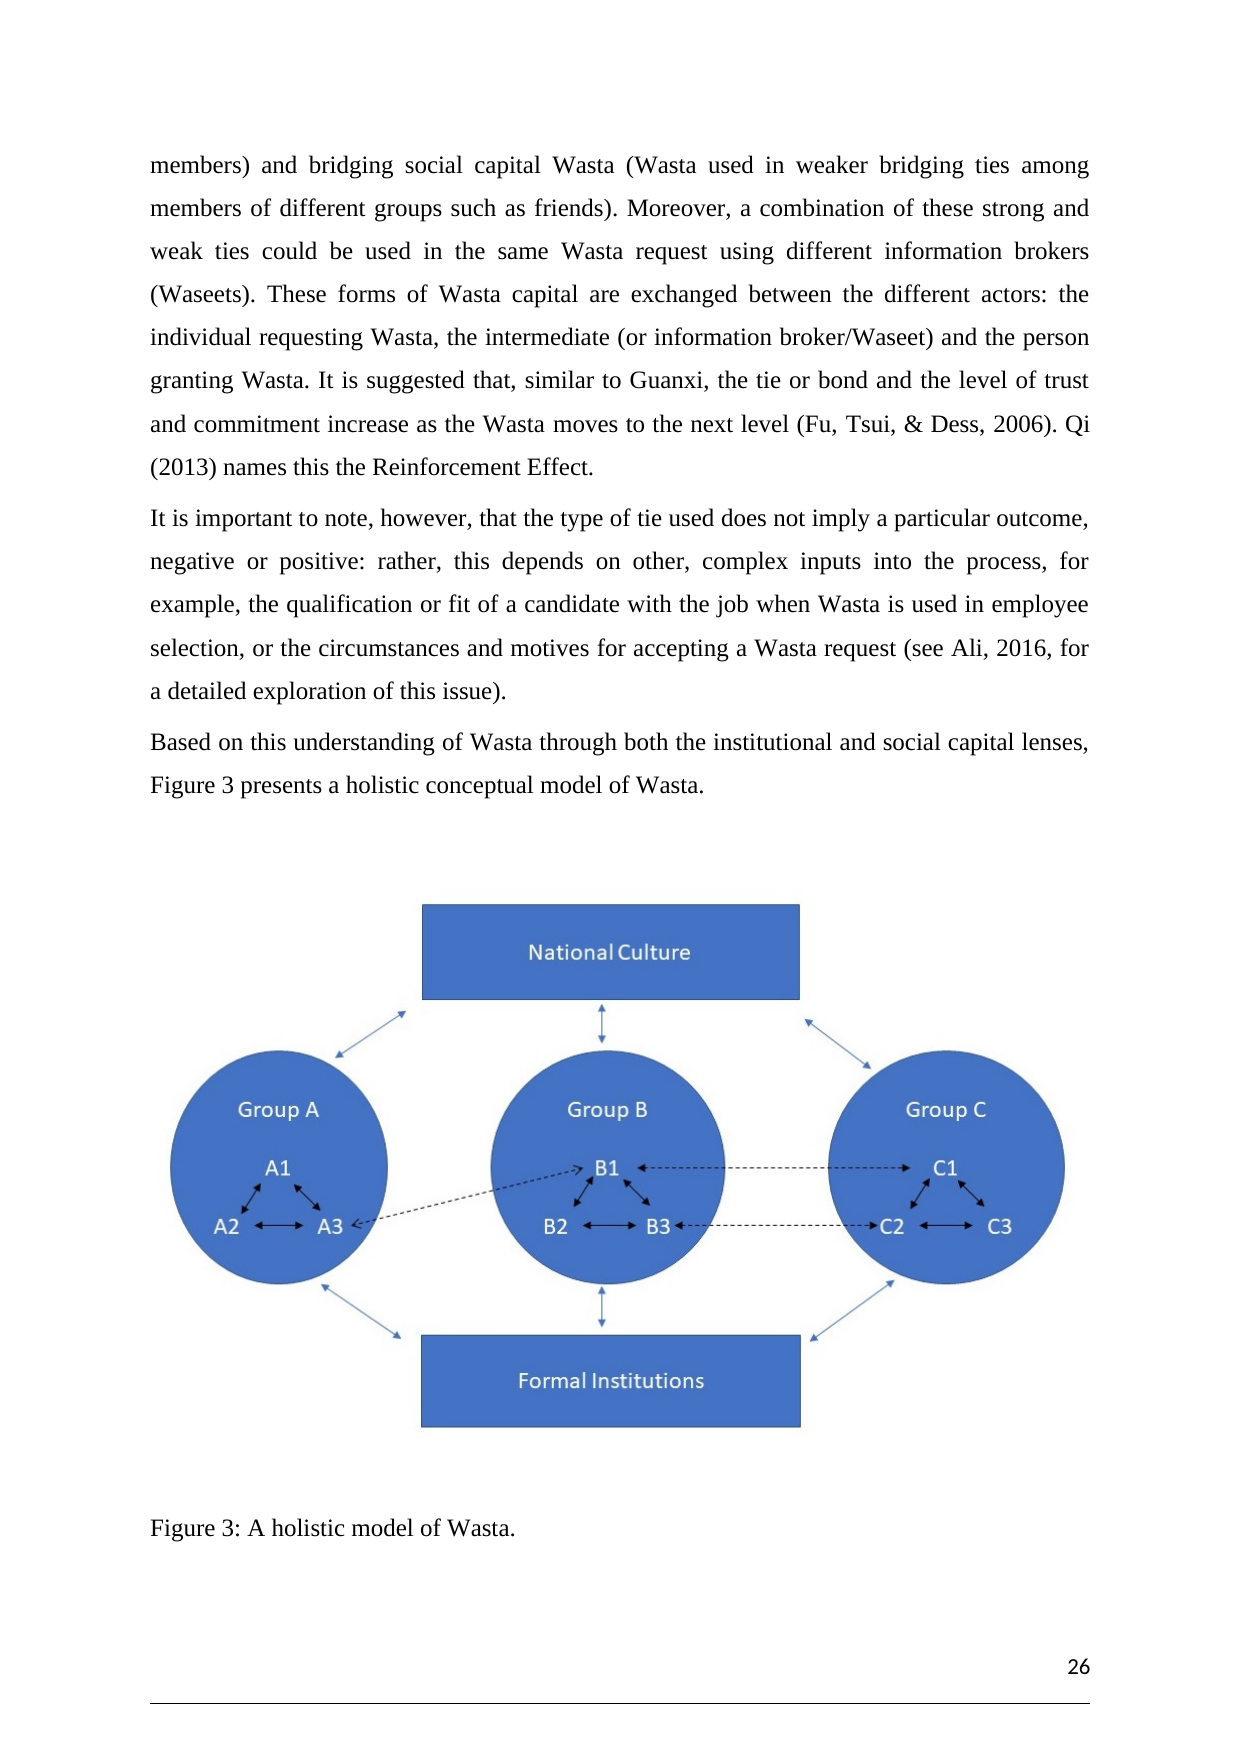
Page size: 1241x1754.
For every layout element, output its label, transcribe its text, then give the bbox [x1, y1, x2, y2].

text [150, 150, 1090, 481]
picture [150, 873, 1091, 1491]
text Figure 3: A holistic model of Wasta. [150, 1513, 1090, 1541]
text It is important to note, however, that the type of tie used does not imply a particular outcome, negative or positive: rather, this depends on other, complex inputs into the process, for example, the qualification or fit of a candidate with the job when Wasta is used in employee selection, or the circumstances and motives for accepting a Wasta request (see Ali, 2016, for a detailed exploration of this issue). [150, 503, 1090, 704]
text Based on this understanding of Wasta through both the institutional and social capital lenses, Figure 3 presents a holistic conceptual model of Wasta. [150, 727, 1090, 799]
